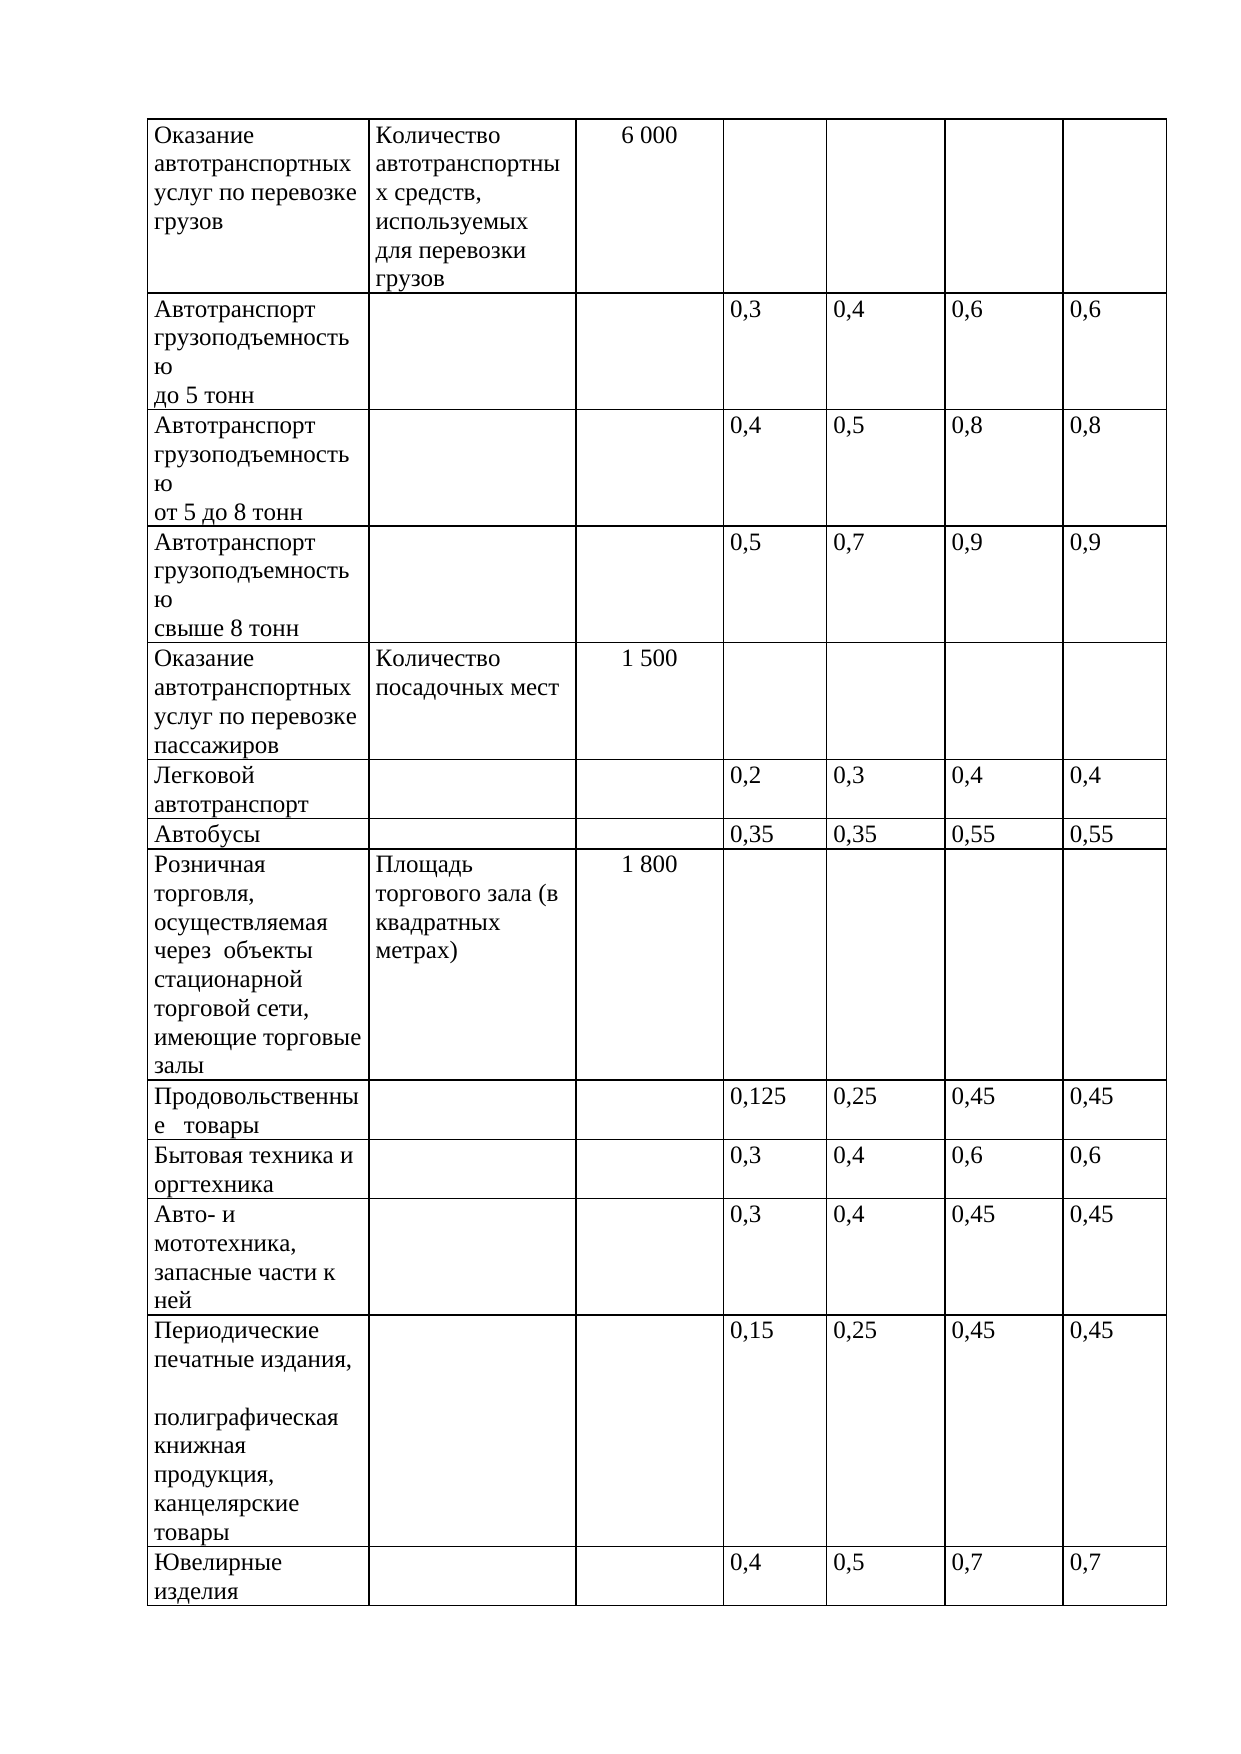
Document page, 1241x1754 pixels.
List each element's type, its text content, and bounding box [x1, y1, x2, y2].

table_cell [946, 850, 1062, 1079]
table_cell 0,45 [1064, 1081, 1166, 1138]
table_cell [370, 294, 575, 409]
table_cell [577, 1081, 723, 1138]
table_cell 0,7 [946, 1547, 1062, 1605]
table_cell [577, 527, 723, 642]
table_cell 0,8 [946, 410, 1062, 525]
table_cell [370, 819, 575, 848]
table_cell [827, 643, 944, 758]
table_cell 0,3 [724, 1140, 826, 1197]
table_cell [577, 1547, 723, 1605]
table_cell Легковой автотранспорт [148, 760, 368, 817]
table_cell [946, 643, 1062, 758]
table_cell Оказание автотранспортных услуг по перевозке пассажиров [148, 643, 368, 758]
table_cell 0,3 [724, 1199, 826, 1314]
table_cell [724, 120, 826, 292]
table_cell 0,6 [1064, 1140, 1166, 1197]
table_cell 0,7 [827, 527, 944, 642]
table_cell 0,45 [946, 1199, 1062, 1314]
table_cell Периодические печатные издания, полиграфическая книжная продукция, канцелярские товары [148, 1316, 368, 1546]
table_cell [827, 850, 944, 1079]
table_cell [577, 1199, 723, 1314]
table_cell 0,7 [1064, 1547, 1166, 1605]
table_cell 0,35 [827, 819, 944, 848]
table_cell [1064, 120, 1166, 292]
table_cell 0,4 [724, 410, 826, 525]
table_cell 6 000 [577, 120, 723, 292]
table_cell 1 500 [577, 643, 723, 758]
table_cell 0,5 [827, 1547, 944, 1605]
table_cell Розничная торговля, осуществляемая через объекты стационарной торговой сети, имеющие торговые залы [148, 850, 368, 1079]
table_cell 0,4 [827, 294, 944, 409]
table_cell 1 800 [577, 850, 723, 1079]
table_cell Автобусы [148, 819, 368, 848]
table_cell 0,9 [946, 527, 1062, 642]
table_cell [370, 1140, 575, 1197]
table_cell 0,6 [946, 1140, 1062, 1197]
table_cell 0,45 [1064, 1316, 1166, 1546]
table_cell 0,25 [827, 1081, 944, 1138]
table_cell Площадь торгового зала (в квадратных метрах) [370, 850, 575, 1079]
table_cell Количество автотранспортных средств, используемых для перевозки грузов [370, 120, 575, 292]
table_cell [577, 819, 723, 848]
table_cell Количество посадочных мест [370, 643, 575, 758]
table_cell [577, 760, 723, 817]
table_cell Автотранспорт грузоподъемностью от 5 до 8 тонн [148, 410, 368, 525]
table_cell [827, 120, 944, 292]
table_cell [370, 527, 575, 642]
table_cell 0,4 [827, 1140, 944, 1197]
table_cell 0,45 [1064, 1199, 1166, 1314]
table_cell [370, 1316, 575, 1546]
table_cell [946, 120, 1062, 292]
table_cell 0,45 [946, 1316, 1062, 1546]
table_cell 0,55 [946, 819, 1062, 848]
table_cell 0,5 [827, 410, 944, 525]
table_cell Автотранспорт грузоподъемностью до 5 тонн [148, 294, 368, 409]
table_cell [370, 1081, 575, 1138]
table_cell [577, 294, 723, 409]
table_cell Оказание автотранспортных услуг по перевозке грузов [148, 120, 368, 292]
table_cell 0,4 [827, 1199, 944, 1314]
table_cell 0,4 [724, 1547, 826, 1605]
table_cell 0,3 [724, 294, 826, 409]
table_cell 0,6 [946, 294, 1062, 409]
table_cell Продовольственные товары [148, 1081, 368, 1138]
table_cell [1064, 850, 1166, 1079]
table_cell 0,8 [1064, 410, 1166, 525]
table_cell [577, 1140, 723, 1197]
table_cell 0,125 [724, 1081, 826, 1138]
table_cell 0,25 [827, 1316, 944, 1546]
table_cell 0,4 [1064, 760, 1166, 817]
table_cell [370, 410, 575, 525]
table_cell Автотранспорт грузоподъемностью свыше 8 тонн [148, 527, 368, 642]
table_cell 0,35 [724, 819, 826, 848]
table_cell Ювелирные изделия [148, 1547, 368, 1605]
table_cell 0,4 [946, 760, 1062, 817]
table_cell [724, 643, 826, 758]
table_cell 0,55 [1064, 819, 1166, 848]
table_cell 0,9 [1064, 527, 1166, 642]
table_cell [577, 1316, 723, 1546]
table_cell 0,45 [946, 1081, 1062, 1138]
table_cell 0,15 [724, 1316, 826, 1546]
table_cell [577, 410, 723, 525]
table_cell [1064, 643, 1166, 758]
table_cell 0,3 [827, 760, 944, 817]
table_cell [370, 1199, 575, 1314]
table_cell Авто- и мототехника, запасные части к ней [148, 1199, 368, 1314]
table_cell 0,5 [724, 527, 826, 642]
table_cell 0,2 [724, 760, 826, 817]
table_cell 0,6 [1064, 294, 1166, 409]
table_cell [370, 760, 575, 817]
table_cell [724, 850, 826, 1079]
table_cell [370, 1547, 575, 1605]
table_cell Бытовая техника и оргтехника [148, 1140, 368, 1197]
